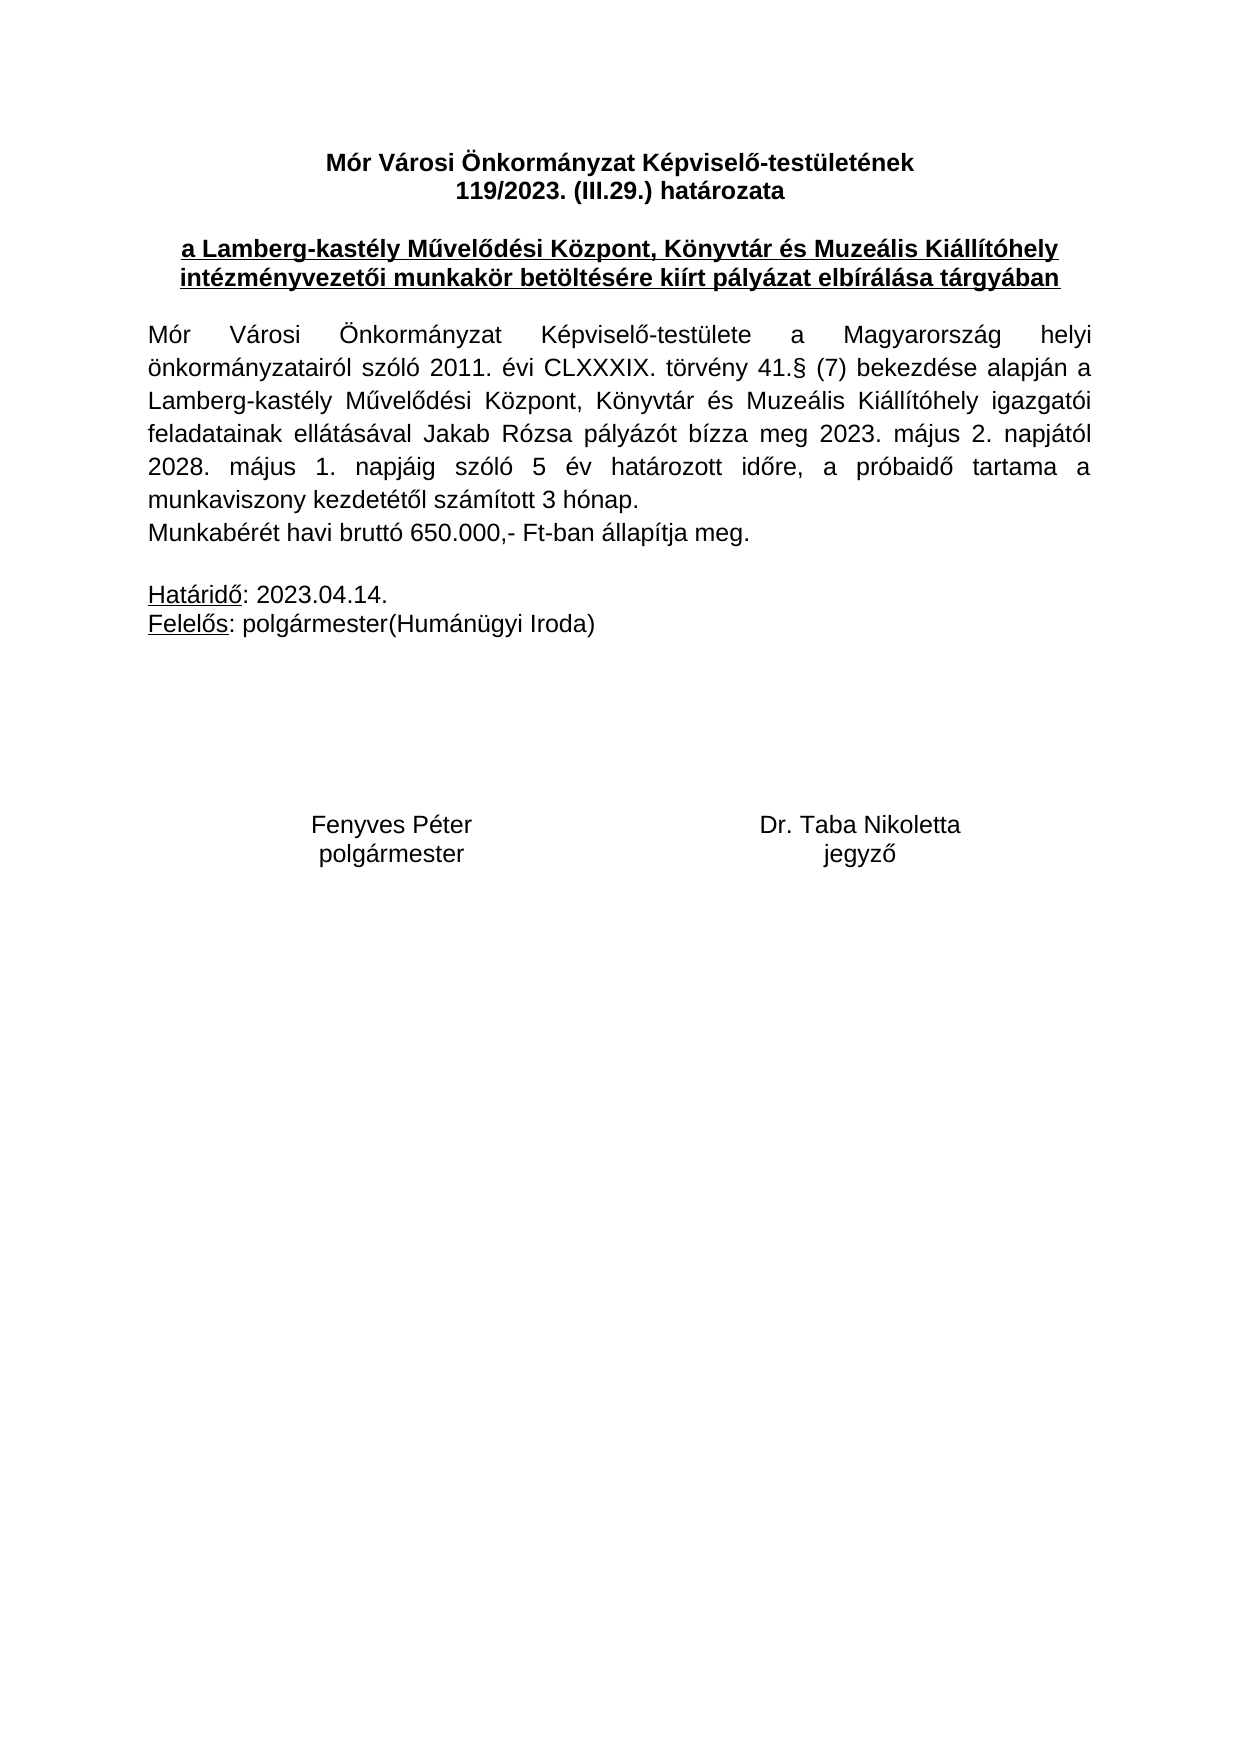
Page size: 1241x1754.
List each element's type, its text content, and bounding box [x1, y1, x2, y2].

text 119/2023. (III.29.) határozata [148, 176, 1093, 205]
text Felelős: () [148, 609, 1093, 637]
text Mór Városi Önkormányzat Képviselő-testületének [148, 148, 1093, 176]
text a Lamberg-kastély Művelődési Központ, Könyvtár és Muzeális Kiállítóhely intézményvezetői munkakör betöltésére kiírt pályázat elbírálása tárgyában [148, 234, 1093, 291]
text Munkabérét havi bruttó 650.000,- Ft-ban állapítja meg. [148, 518, 1093, 547]
text polgármester jegyző [148, 839, 1093, 867]
text Fenyves Péter Dr. Taba Nikoletta [148, 810, 1093, 839]
text Mór Városi Önkormányzat Képviselő-testülete a Magyarország helyi önkormányzatairól szóló 2011. évi CLXXXIX. törvény 41.§ (7) bekezdése alapján a Lamberg-kastély Művelődési Központ, Könyvtár és Muzeális Kiállítóhely igazgatói feladatainak ellátásával Jakab Rózsa pályázót bízza meg 2023. május 2. napjától 2028. május 1. napjáig szóló 5 év határozott időre, a próbaidő tartama a munkaviszony kezdetétől számított 3 hónap. [148, 320, 1093, 514]
text Határidő: [148, 580, 1093, 609]
